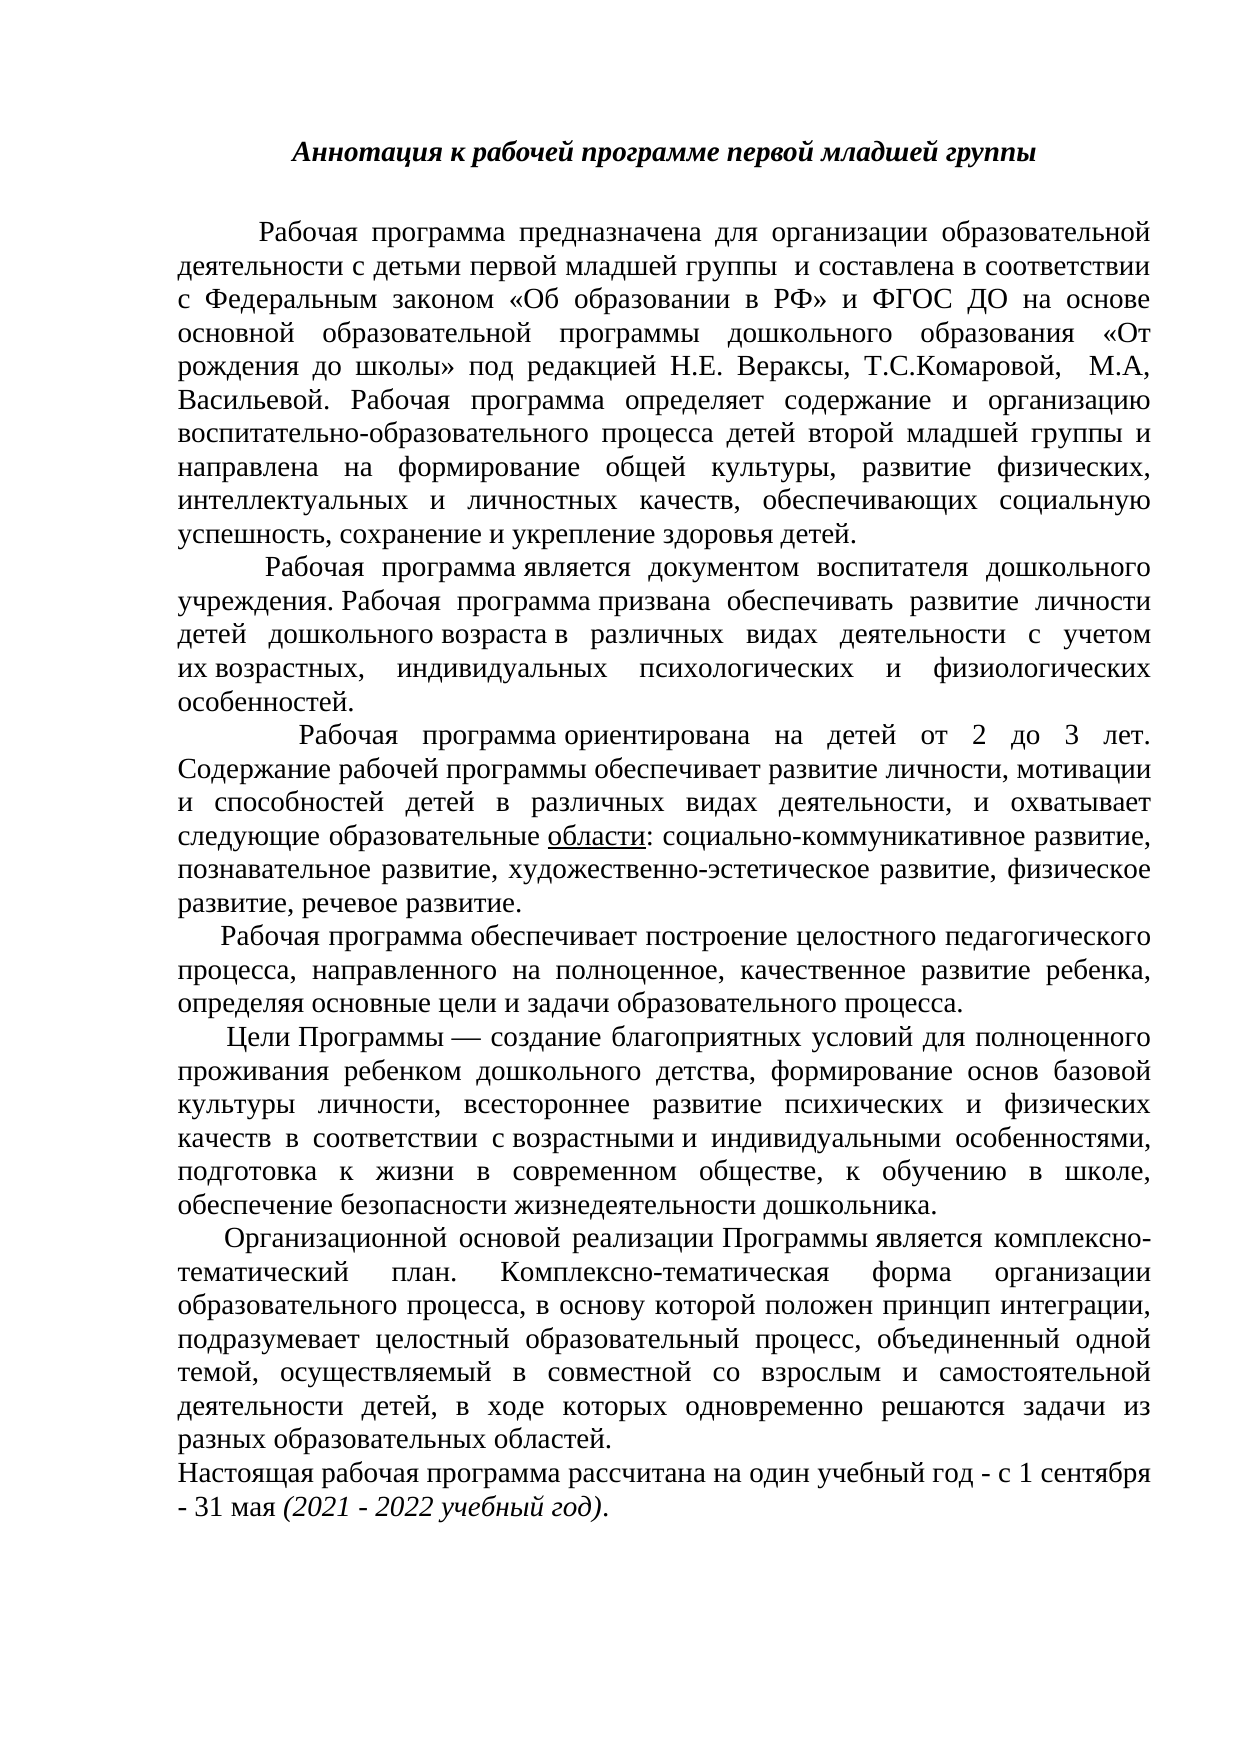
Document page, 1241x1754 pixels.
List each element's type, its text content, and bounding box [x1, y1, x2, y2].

text Рабочая программа является документом воспитателя дошкольного учреждения. Рабочая программа призвана обеспечивать развитие личности детей дошкольного возраста в различных видах деятельности с учетом их возрастных, индивидуальных психологических и физиологических особенностей. [177, 549, 1152, 717]
text Цели Программы — создание благоприятных условий для полноценного проживания ребенком дошкольного детства, формирование основ базовой культуры личности, всестороннее развитие психических и физических качеств в соответствии с возрастными и индивидуальными особенностями, подготовка к жизни в современном обществе, к обучению в школе, обеспечение безопасности жизнедеятельности дошкольника. [177, 1019, 1152, 1220]
text Рабочая программа предназначена для организации образовательной деятельности с детьми первой младшей группы и составлена в соответствии с Федеральным законом «Об образовании в РФ» и ФГОС ДО на основе основной образовательной программы дошкольного образования «От рождения до школы» под редакцией Н.Е. Вераксы, Т.С.Комаровой, М.А, Васильевой. Рабочая программа определяет содержание и организацию воспитательно-образовательного процесса детей второй младшей группы и направлена на формирование общей культуры, развитие физических, интеллектуальных и личностных качеств, обеспечивающих социальную успешность, сохранение и укрепление здоровья детей. [177, 214, 1152, 549]
text Организационной основой реализации Программы является комплексно-тематический план. Комплексно-тематическая форма организации образовательного процесса, в основу которой положен принцип интеграции, подразумевает целостный образовательный процесс, объединенный одной темой, осуществляемый в совместной со взрослым и самостоятельной деятельности детей, в ходе которых одновременно решаются задачи из разных образовательных областей. [177, 1220, 1152, 1455]
text Рабочая программа ориентирована на детей от 2 до 3 лет. Содержание рабочей программы обеспечивает развитие личности, мотивации и способностей детей в различных видах деятельности, и охватывает следующие образовательные области: социально-коммуникативное развитие, познавательное развитие, художественно-эстетическое развитие, физическое развитие, речевое развитие. [177, 717, 1152, 918]
text Настоящая рабочая программа рассчитана на один учебный год - с 1 сентября - 31 мая (2021 - 2022 учебный год). [177, 1455, 1152, 1522]
text Рабочая программа обеспечивает построение целостного педагогического процесса, направленного на полноценное, качественное развитие ребенка, определяя основные цели и задачи образовательного процесса. [177, 918, 1152, 1019]
text Аннотация к рабочей программе первой младшей группы [177, 134, 1152, 167]
